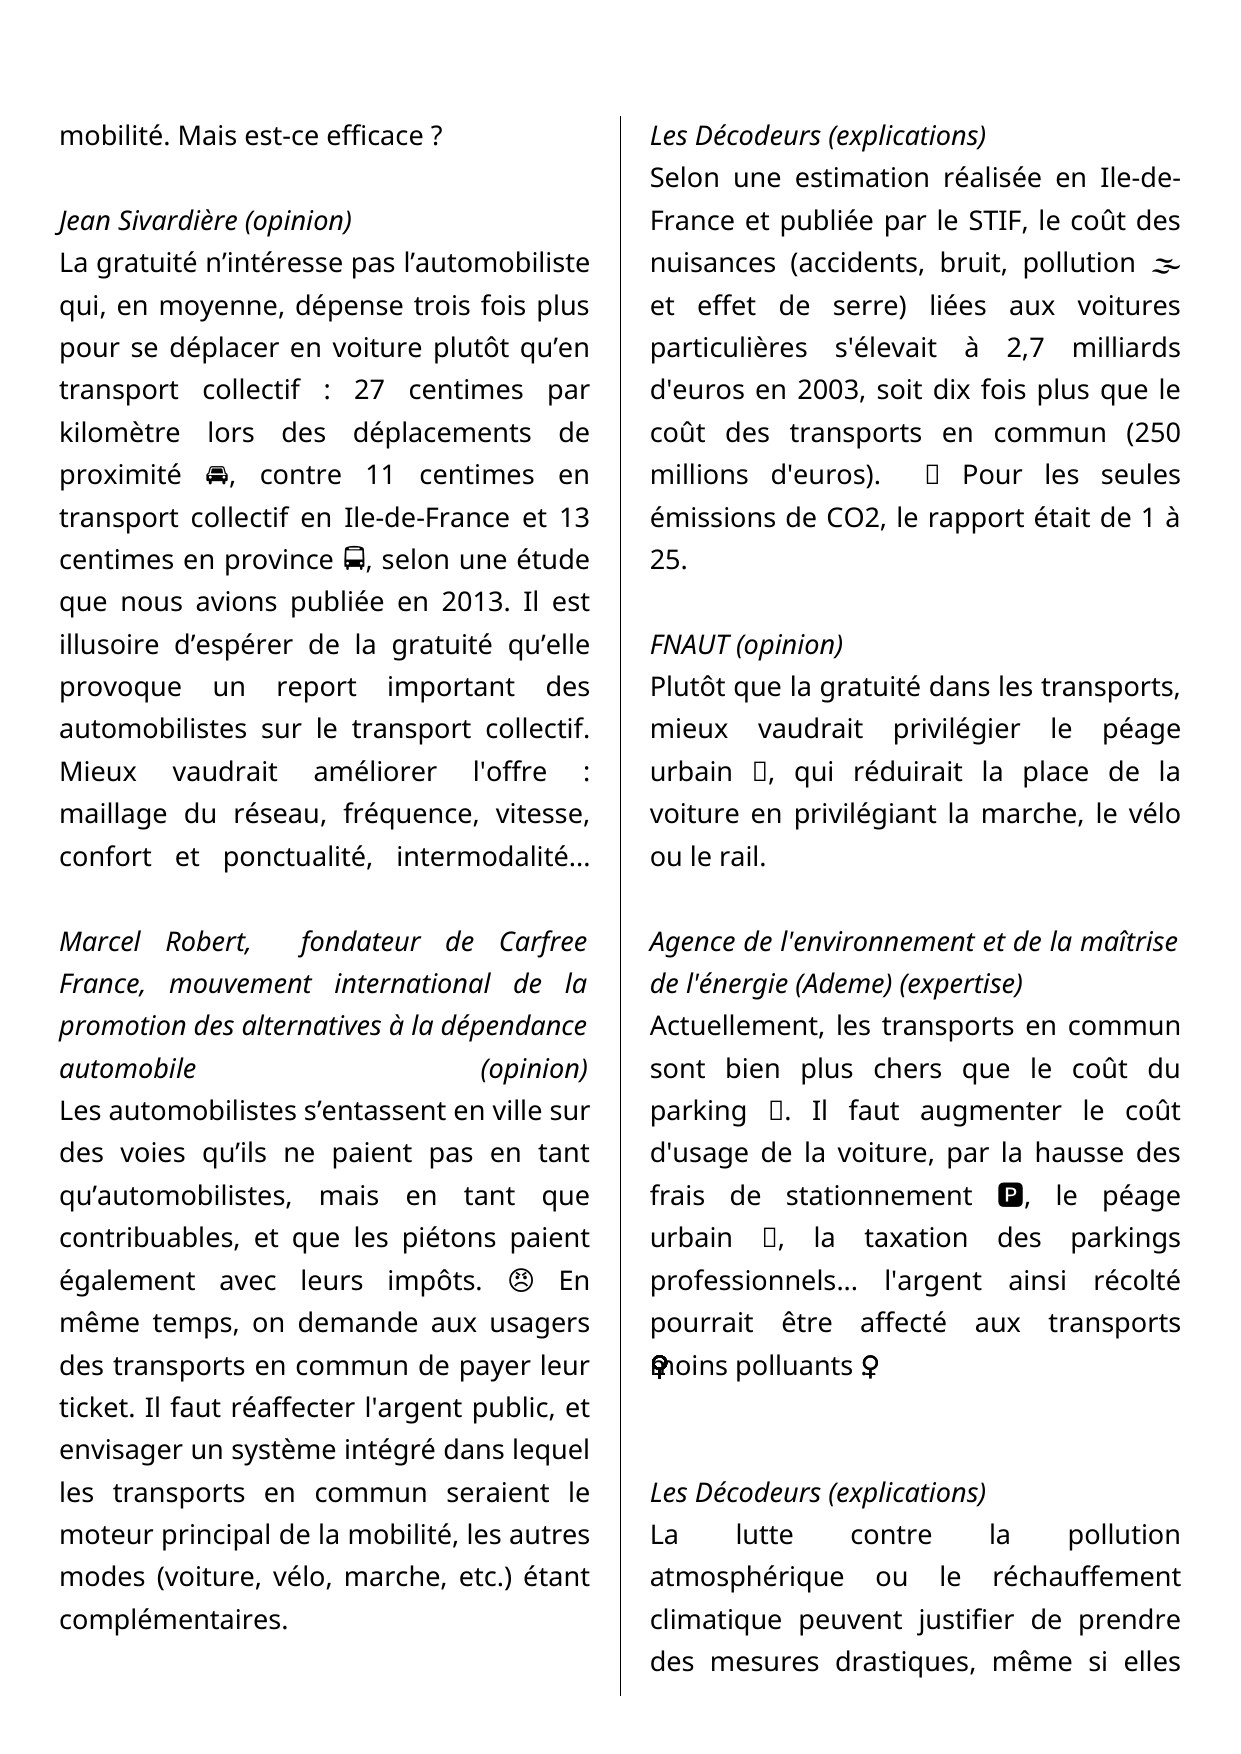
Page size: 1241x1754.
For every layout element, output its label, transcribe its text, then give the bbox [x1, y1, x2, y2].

text Marcel Robert, fondateur de Carfree France, mouvement international de la promotion des alternatives à la dépendance automobile (opinion) Les automobilistes s’entassent en ville sur des voies qu’ils ne paient pas en tant qu’automobilistes, mais en tant que contribuables, et que les piétons paient également avec leurs impôts. 😠 En même temps, on demande aux usagers des transports en commun de payer leur ticket. Il faut réaffecter l'argent public, et envisager un système intégré dans lequel les transports en commun seraient le moteur principal de la mobilité, les autres modes (voiture, vélo, marche, etc.) étant complémentaires. [59, 922, 591, 1679]
text Plutôt que la gratuité dans les transports, mieux vaudrait privilégier le péage urbain 🚫, qui réduirait la place de la voiture en privilégiant la marche, le vélo ou le rail. [649, 668, 1181, 874]
text Selon une estimation réalisée en Ile-de-France et publiée par le STIF, le coût des nuisances (accidents, bruit, pollution 🌫️ et effet de serre) liées aux voitures particulières s'élevait à 2,7 milliards d'euros en 2003, soit dix fois plus que le coût des transports en commun (250 millions d'euros). 💨 Pour les seules émissions de CO2, le rapport était de 1 à 25. FNAUT (opinion) [649, 159, 1181, 662]
text Les Décodeurs (explications) [649, 1473, 1181, 1510]
text Les Décodeurs (explications) [649, 116, 1181, 153]
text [649, 1516, 1181, 1679]
text Agence de l'environnement et de la maîtrise de l'énergie (Ademe) (expertise) [649, 879, 1181, 1001]
text Actuellement, les transports en commun sont bien plus chers que le coût du parking 💶. Il faut augmenter le coût d'usage de la voiture, par la hausse des frais de stationnement 🅿️, le péage urbain ❌, la taxation des parkings professionnels... l'argent ainsi récolté pourrait être affecté aux transports moins polluants 🤷‍♀️. [649, 1007, 1181, 1383]
text La gratuité n’intéresse pas l’automobiliste qui, en moyenne, dépense trois fois plus pour se déplacer en voiture plutôt qu’en transport collectif : 27 centimes par kilomètre lors des déplacements de proximité 🚘, contre 11 centimes en transport collectif en Ile-de-France et 13 centimes en province 🚍, selon une étude que nous avions publiée en 2013. Il est illusoire d’espérer de la gratuité qu’elle provoque un report important des automobilistes sur le transport collectif. Mieux vaudrait améliorer l'offre : maillage du réseau, fréquence, vitesse, confort et ponctualité, intermodalité... [59, 244, 591, 916]
text Jean Sivardière (opinion) [59, 159, 591, 238]
